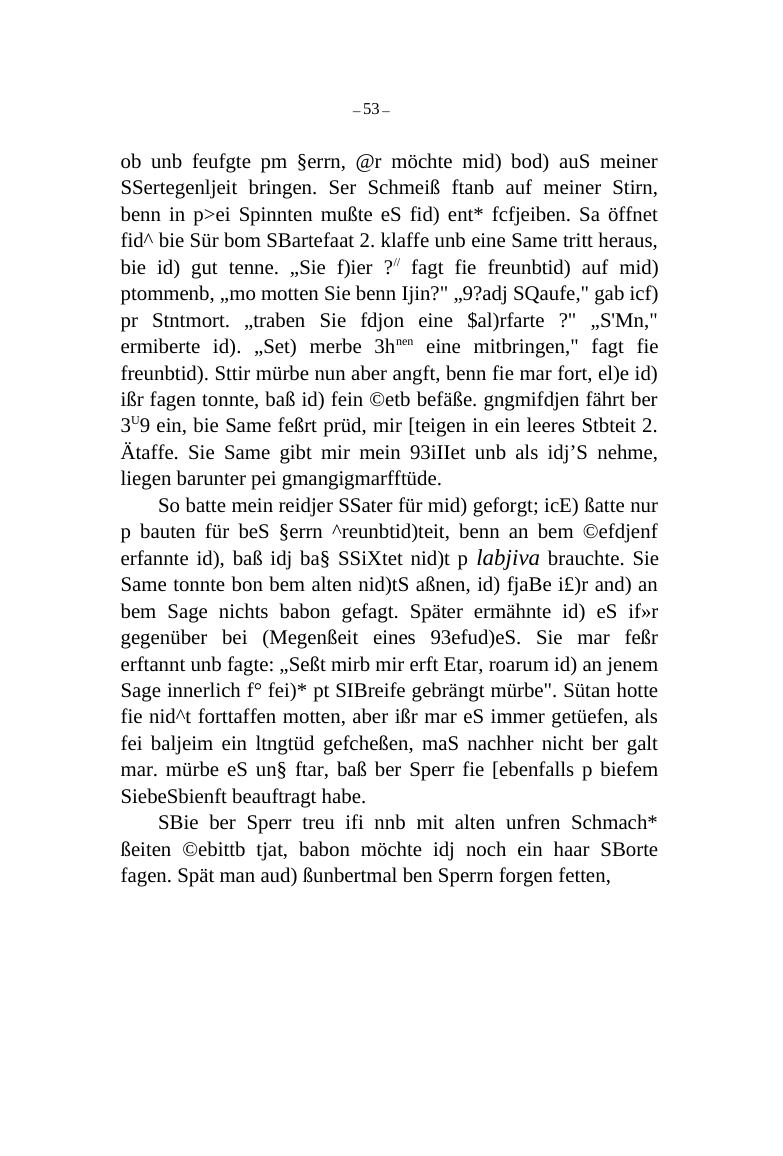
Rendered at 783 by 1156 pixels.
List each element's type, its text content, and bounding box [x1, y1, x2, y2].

text So batte mein reidjer SSater für mid) geforgt; icE) ßatte nur p bauten für beS §errn ^reunbtid)teit, benn an bem ©efdjenf erfannte id), baß idj ba§ SSiXtet nid)t p labjiva brauchte. Sie Same tonnte bon bem alten nid)tS aßnen, id) fjaBe i£)r and) an bem Sage nichts babon gefagt. Später ermähnte id) eS if»r gegenüber bei (Megenßeit eines 93efud)eS. Sie mar feßr erftannt unb fagte: „Seßt mirb mir erft Etar, roarum id) an jenem Sage innerlich f° fei)* pt SIBreife gebrängt mürbe". Sütan hotte fie nid^t forttaffen motten, aber ißr mar eS immer getüefen, als fei baljeim ein ltngtüd gefcheßen, maS nachher nicht ber galt mar. mürbe eS un§ ftar, baß ber Sperr fie [ebenfalls p biefem SiebeSbienft beauftragt habe. [120, 491, 659, 809]
text ob unb feufgte pm §errn, @r möchte mid) bod) auS meiner SSertegenljeit bringen. Ser Schmeiß ftanb auf meiner Stirn, benn in p>ei Spinnten mußte eS fid) ent* fcfjeiben. Sa öffnet fid^ bie Sür bom SBartefaat 2. klaffe unb eine Same tritt heraus, bie id) gut tenne. „Sie f)ier ?// fagt fie freunbtid) auf mid) ptommenb, „mo motten Sie benn Ijin?" „9?adj SQaufe," gab icf) pr Stntmort. „traben Sie fdjon eine $al)rfarte ?" „S'Mn," ermiberte id). „Set) merbe 3hnen eine mitbringen," fagt fie freunbtid). Sttir mürbe nun aber angft, benn fie mar fort, el)e id) ißr fagen tonnte, baß id) fein ©etb befäße. gngmifdjen fährt ber 3U9 ein, bie Same feßrt prüd, mir [teigen in ein leeres Stbteit 2. Ätaffe. Sie Same gibt mir mein 93iIIet unb als idj’S nehme, liegen barunter pei gmangigmarfftüde. [120, 147, 659, 491]
text — 53 — [352, 101, 390, 118]
text SBie ber Sperr treu ifi nnb mit alten unfren Schmach* ßeiten ©ebittb tjat, babon möchte idj noch ein haar SBorte fagen. Spät man aud) ßunbertmal ben Sperrn forgen fetten, [120, 809, 659, 888]
